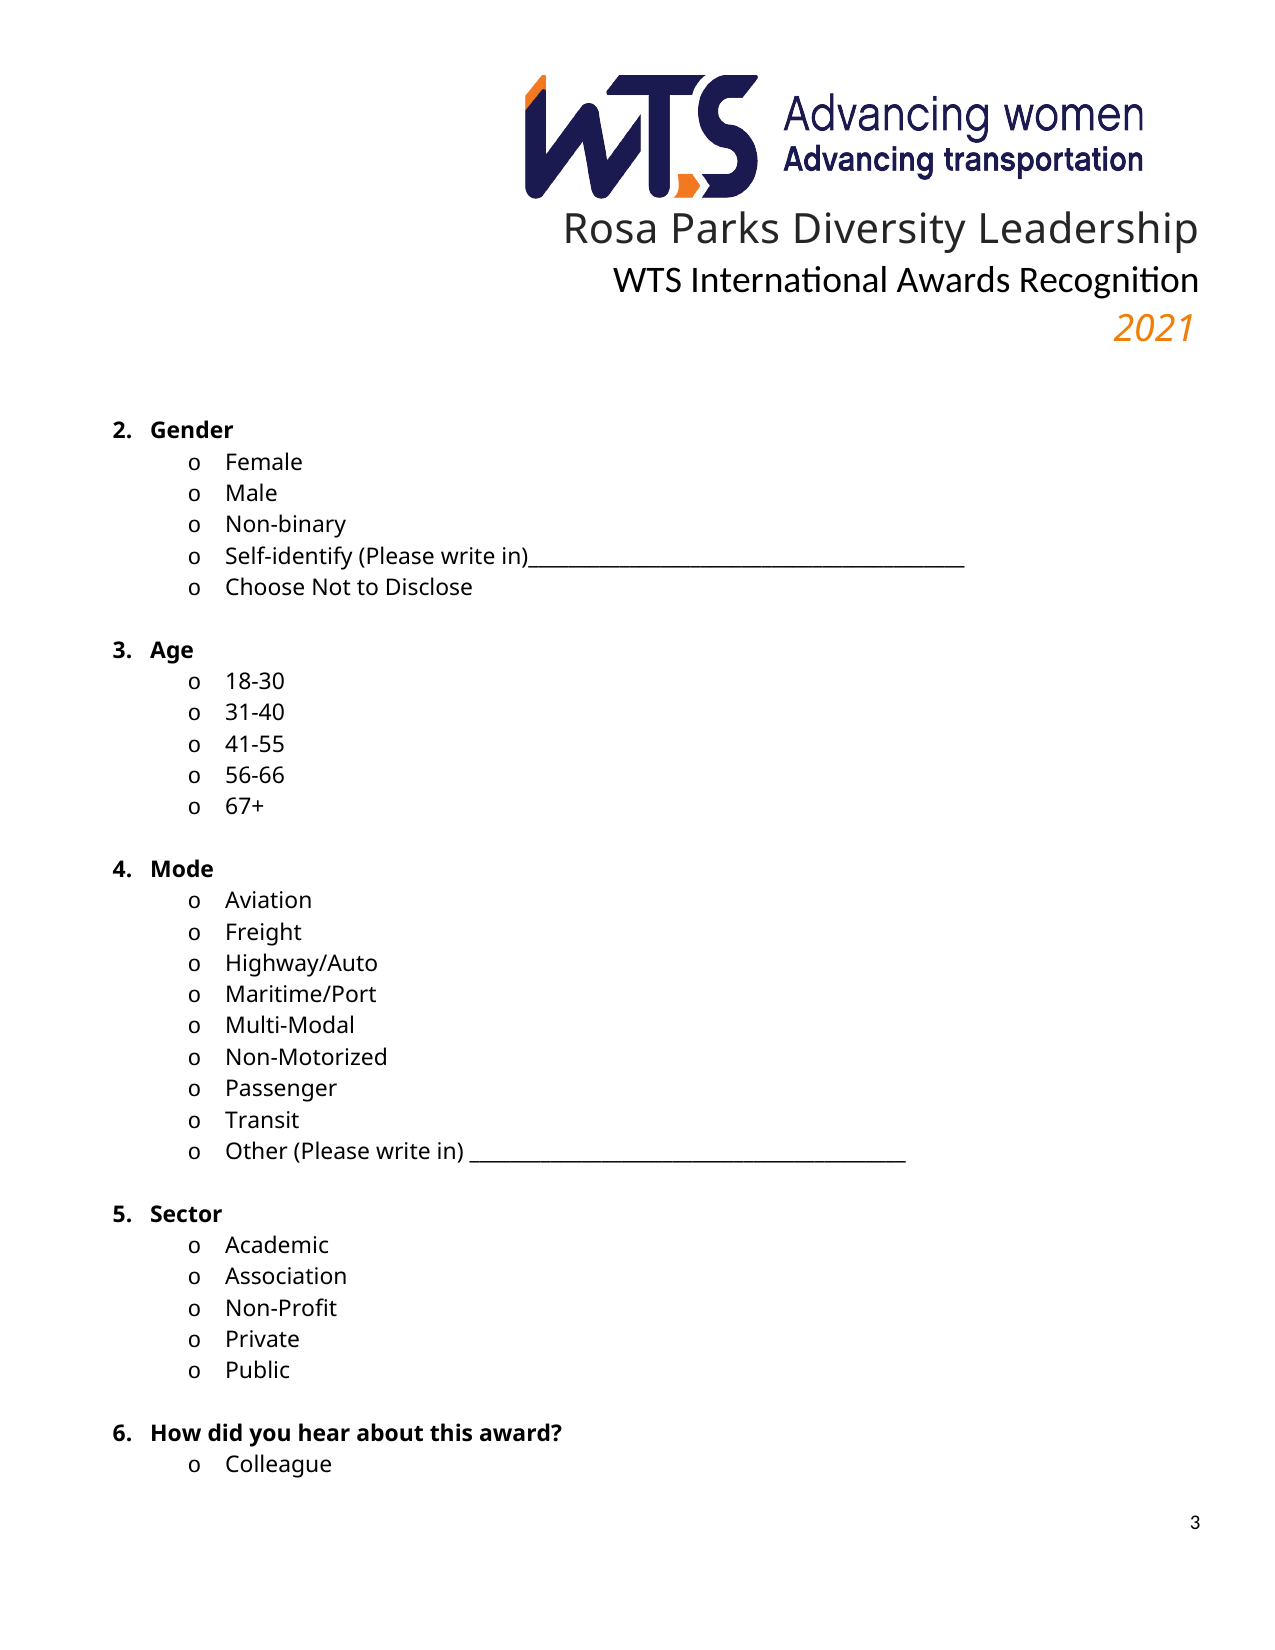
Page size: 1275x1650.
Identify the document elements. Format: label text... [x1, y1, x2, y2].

list Academic [187, 1229, 1200, 1260]
list Gender [112, 414, 1200, 446]
picture [525, 75, 1143, 199]
list Non-Profit [187, 1291, 1200, 1323]
list Self-identify (Please write in)___________________________________________ [187, 539, 1200, 571]
list 41-55 [187, 727, 1200, 759]
list Colleague [187, 1448, 1200, 1479]
list Female [187, 446, 1200, 477]
list Public [187, 1354, 1200, 1386]
list Transit [187, 1103, 1200, 1135]
list Male [187, 477, 1200, 508]
list 67+ [187, 790, 1200, 822]
list Passenger [187, 1072, 1200, 1103]
list Choose Not to Disclose [187, 571, 1200, 602]
list Mode [112, 853, 1200, 884]
list 31-40 [187, 696, 1200, 727]
list Age [112, 633, 1200, 665]
list 18-30 [187, 665, 1200, 696]
list Association [187, 1260, 1200, 1291]
list Maritime/Port [187, 978, 1200, 1009]
list Multi-Modal [187, 1009, 1200, 1041]
list Freight [187, 915, 1200, 947]
list Sector [112, 1197, 1200, 1229]
list 56-66 [187, 759, 1200, 790]
list Aviation [187, 884, 1200, 915]
list Highway/Auto [187, 947, 1200, 978]
list Other (Please write in) ___________________________________________ [187, 1135, 1200, 1166]
list Non-binary [187, 508, 1200, 539]
list How did you hear about this award? [112, 1417, 1200, 1448]
list Non-Motorized [187, 1041, 1200, 1072]
list Private [187, 1323, 1200, 1354]
